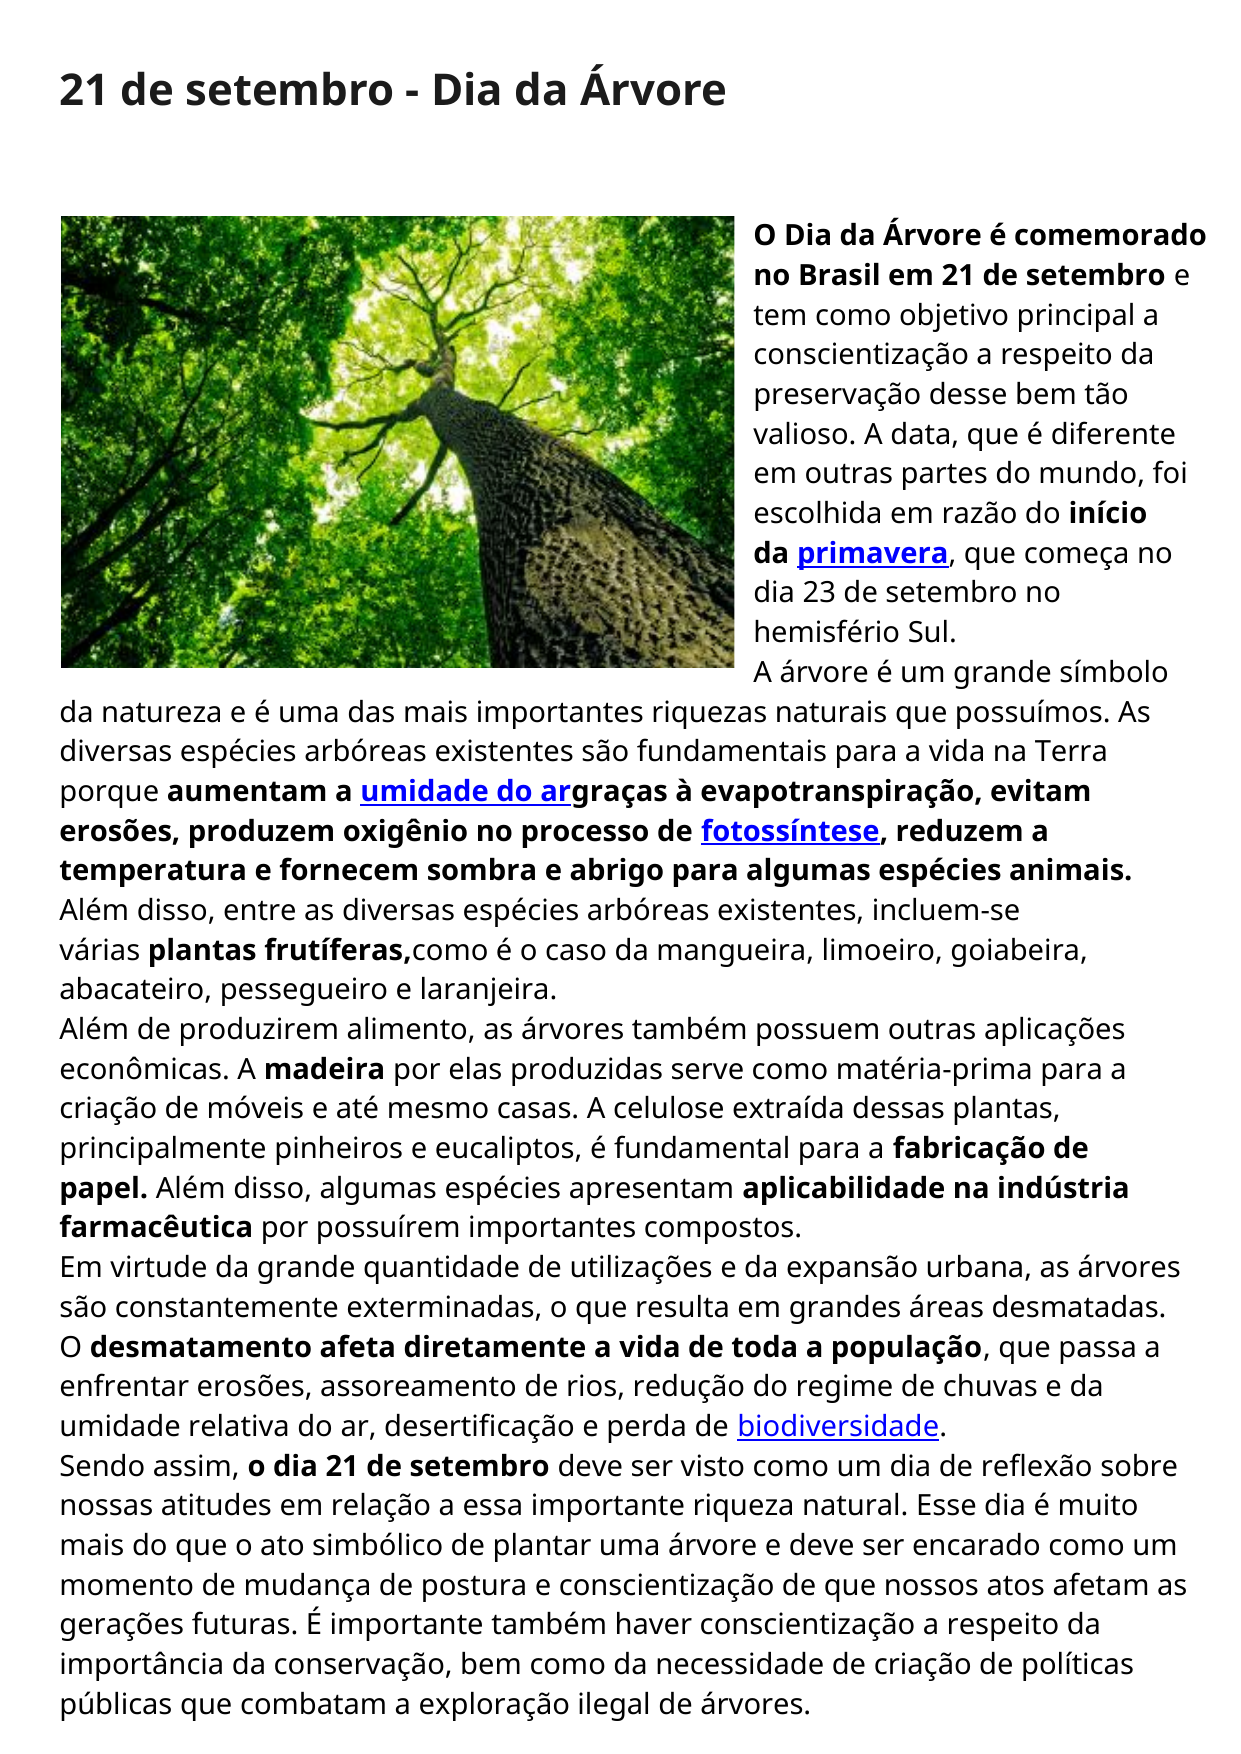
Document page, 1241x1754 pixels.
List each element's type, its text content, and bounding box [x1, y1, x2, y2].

text Além de produzirem alimento, as árvores também possuem outras aplicações econômicas. A madeira por elas produzidas serve como matéria-prima para a criação de móveis e até mesmo casas. A celulose extraída dessas plantas, principalmente pinheiros e eucaliptos, é fundamental para a fabricação de papel. Além disso, algumas espécies apresentam aplicabilidade na indústria farmacêutica por possuírem importantes compostos. [59, 1008, 1211, 1246]
text A árvore é um grande símbolo da natureza e é uma das mais importantes riquezas naturais que possuímos. As diversas espécies arbóreas existentes são fundamentais para a vida na Terra porque aumentam a umidade do argraças à evapotranspiração, evitam erosões, produzem oxigênio no processo de fotossíntese, reduzem a temperatura e fornecem sombra e abrigo para algumas espécies animais. [59, 651, 1211, 889]
picture [59, 216, 734, 665]
subtitle 21 de setembro - Dia da Árvore [59, 59, 1211, 119]
text Sendo assim, o dia 21 de setembro deve ser visto como um dia de reflexão sobre nossas atitudes em relação a essa importante riqueza natural. Esse dia é muito mais do que o ato simbólico de plantar uma árvore e deve ser encarado como um momento de mudança de postura e conscientização de que nossos atos afetam as gerações futuras. É importante também haver conscientização a respeito da importância da conservação, bem como da necessidade de criação de políticas públicas que combatam a exploração ilegal de árvores. [59, 1445, 1211, 1723]
text Além disso, entre as diversas espécies arbóreas existentes, incluem-se várias plantas frutíferas,como é o caso da mangueira, limoeiro, goiabeira, abacateiro, pessegueiro e laranjeira. [59, 889, 1211, 1008]
text Em virtude da grande quantidade de utilizações e da expansão urbana, as árvores são constantemente exterminadas, o que resulta em grandes áreas desmatadas. O desmatamento afeta diretamente a vida de toda a população, que passa a enfrentar erosões, assoreamento de rios, redução do regime de chuvas e da umidade relativa do ar, desertificação e perda de biodiversidade. [59, 1246, 1211, 1445]
